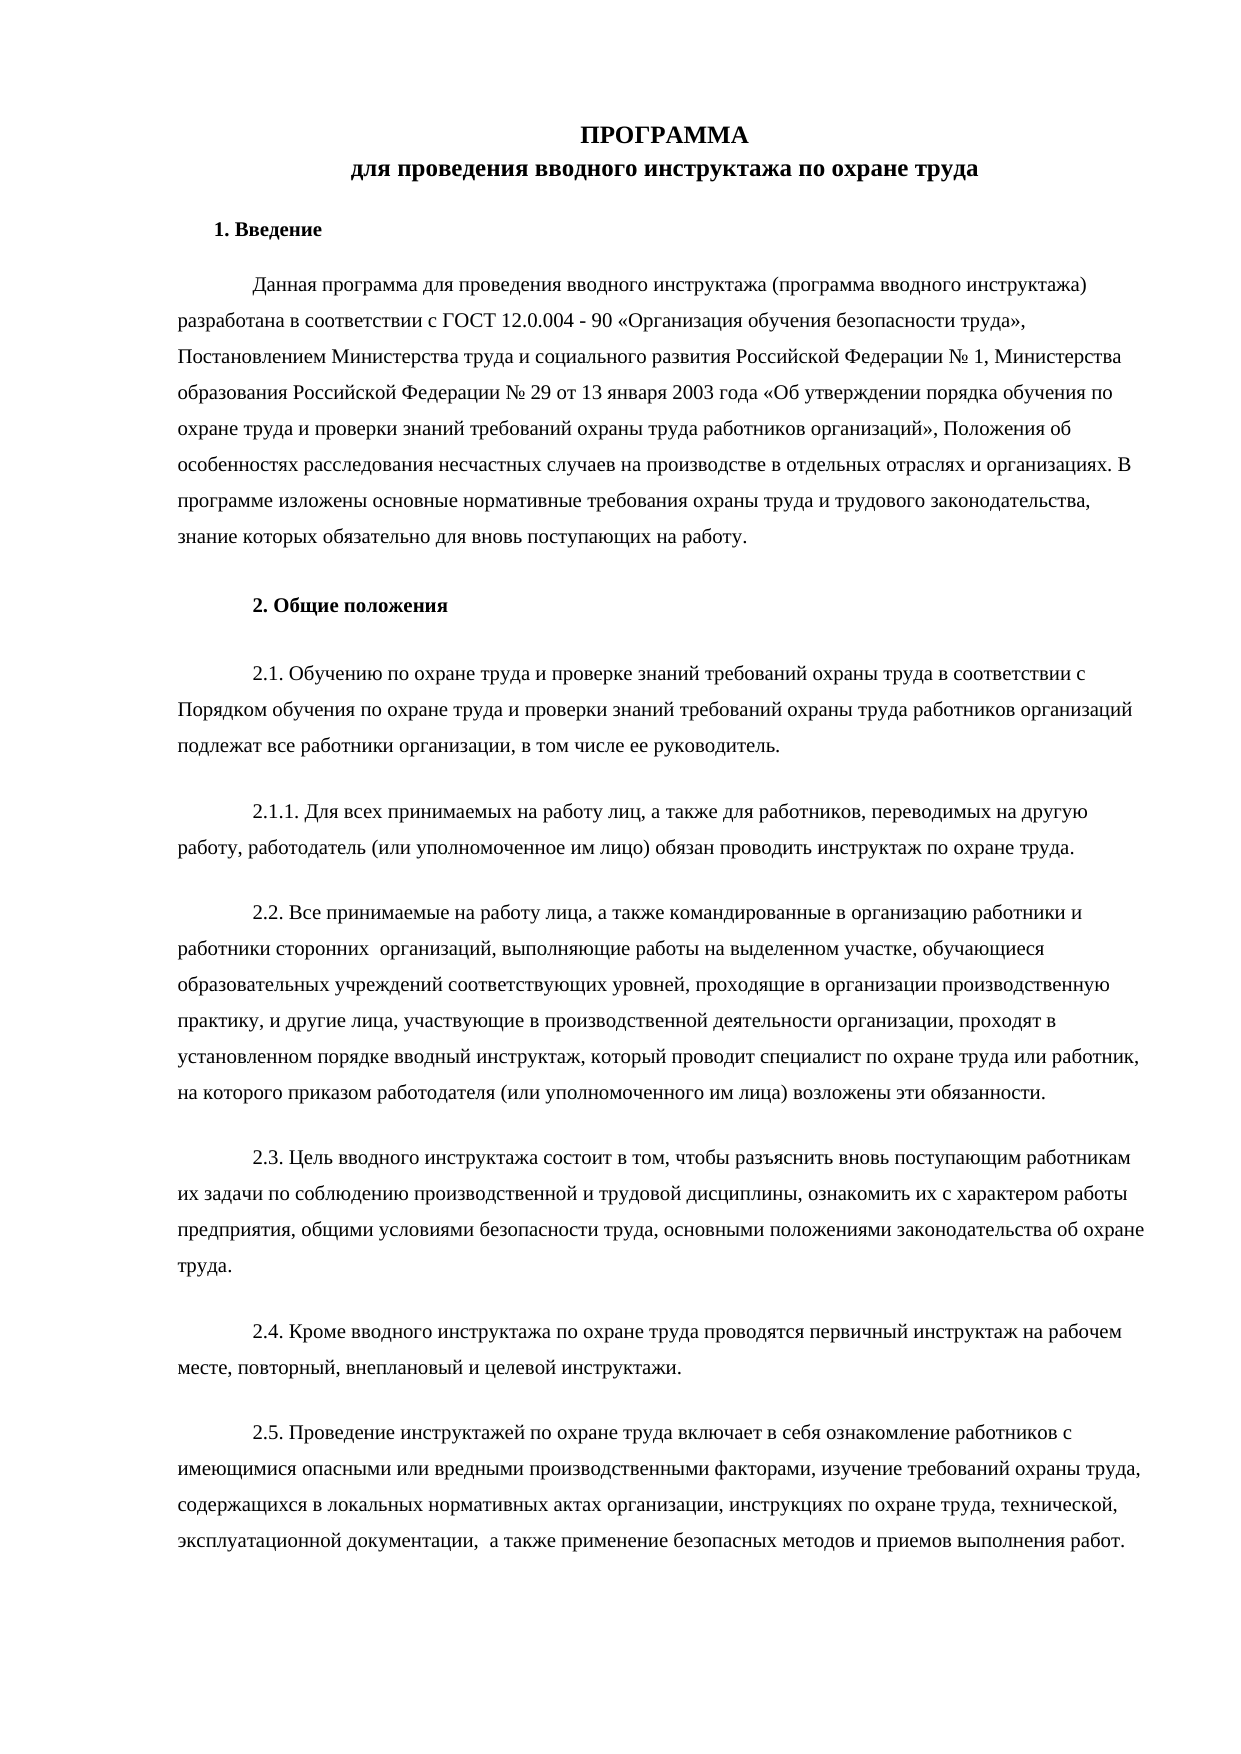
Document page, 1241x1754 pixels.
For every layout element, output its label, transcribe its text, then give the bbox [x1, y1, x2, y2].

text 1. Введение [202, 213, 1152, 242]
text 2.4. Кроме вводного инструктажа по охране труда проводятся первичный инструктаж на рабочем месте, повторный, внеплановый и целевой инструктажи. [177, 1318, 1152, 1379]
text ПРОГРАММА [177, 120, 1152, 149]
text 2.1.1. Для всех принимаемых на работу лиц, а также для работников, переводимых на другую работу, работодатель (или уполномоченное им лицо) обязан проводить инструктаж по охране труда. [177, 798, 1152, 859]
text 2.1. Обучению по охране труда и проверке знаний требований охраны труда в соответствии с Порядком обучения по охране труда и проверки знаний требований охраны труда работников организаций подлежат все работники организации, в том числе ее руководитель. [177, 661, 1152, 757]
text 2. Общие положения [177, 589, 1152, 618]
text Данная программа для проведения вводного инструктажа (программа вводного инструктажа) разработана в соответствии с ГОСТ 12.0.004 - 90 «Организация обучения безопасности труда», Постановлением Министерства труда и социального развития Российской Федерации № 1, Министерства образования Российской Федерации № 29 от 13 января 2003 года «Об утверждении порядка обучения по охране труда и проверки знаний требований охраны труда работников организаций», Положения об особенностях расследования несчастных случаев на производстве в отдельных отраслях и организациях. В программе изложены основные нормативные требования охраны труда и трудового законодательства, знание которых обязательно для вновь поступающих на работу. [177, 271, 1152, 548]
text 2.5. Проведение инструктажей по охране труда включает в себя ознакомление работников с имеющимися опасными или вредными производственными факторами, изучение требований охраны труда, содержащихся в локальных нормативных актах организации, инструкциях по охране труда, технической, эксплуатационной документации, а также применение безопасных методов и приемов выполнения работ. [177, 1420, 1152, 1552]
text 2.3. Цель вводного инструктажа состоит в том, чтобы разъяснить вновь поступающим работникам их задачи по соблюдению производственной и трудовой дисциплины, ознакомить их с характером работы предприятия, общими условиями безопасности труда, основными положениями законодательства об охране труда. [177, 1145, 1152, 1277]
text для проведения вводного инструктажа по охране труда [177, 153, 1152, 182]
text 2.2. Все принимаемые на работу лица, а также командированные в организацию работники и работники сторонних организаций, выполняющие работы на выделенном участке, обучающиеся образовательных учреждений соответствующих уровней, проходящие в организации производственную практику, и другие лица, участвующие в производственной деятельности организации, проходят в установленном порядке вводный инструктаж, который проводит специалист по охране труда или работник, на которого приказом работодателя (или уполномоченного им лица) возложены эти обязанности. [177, 900, 1152, 1104]
